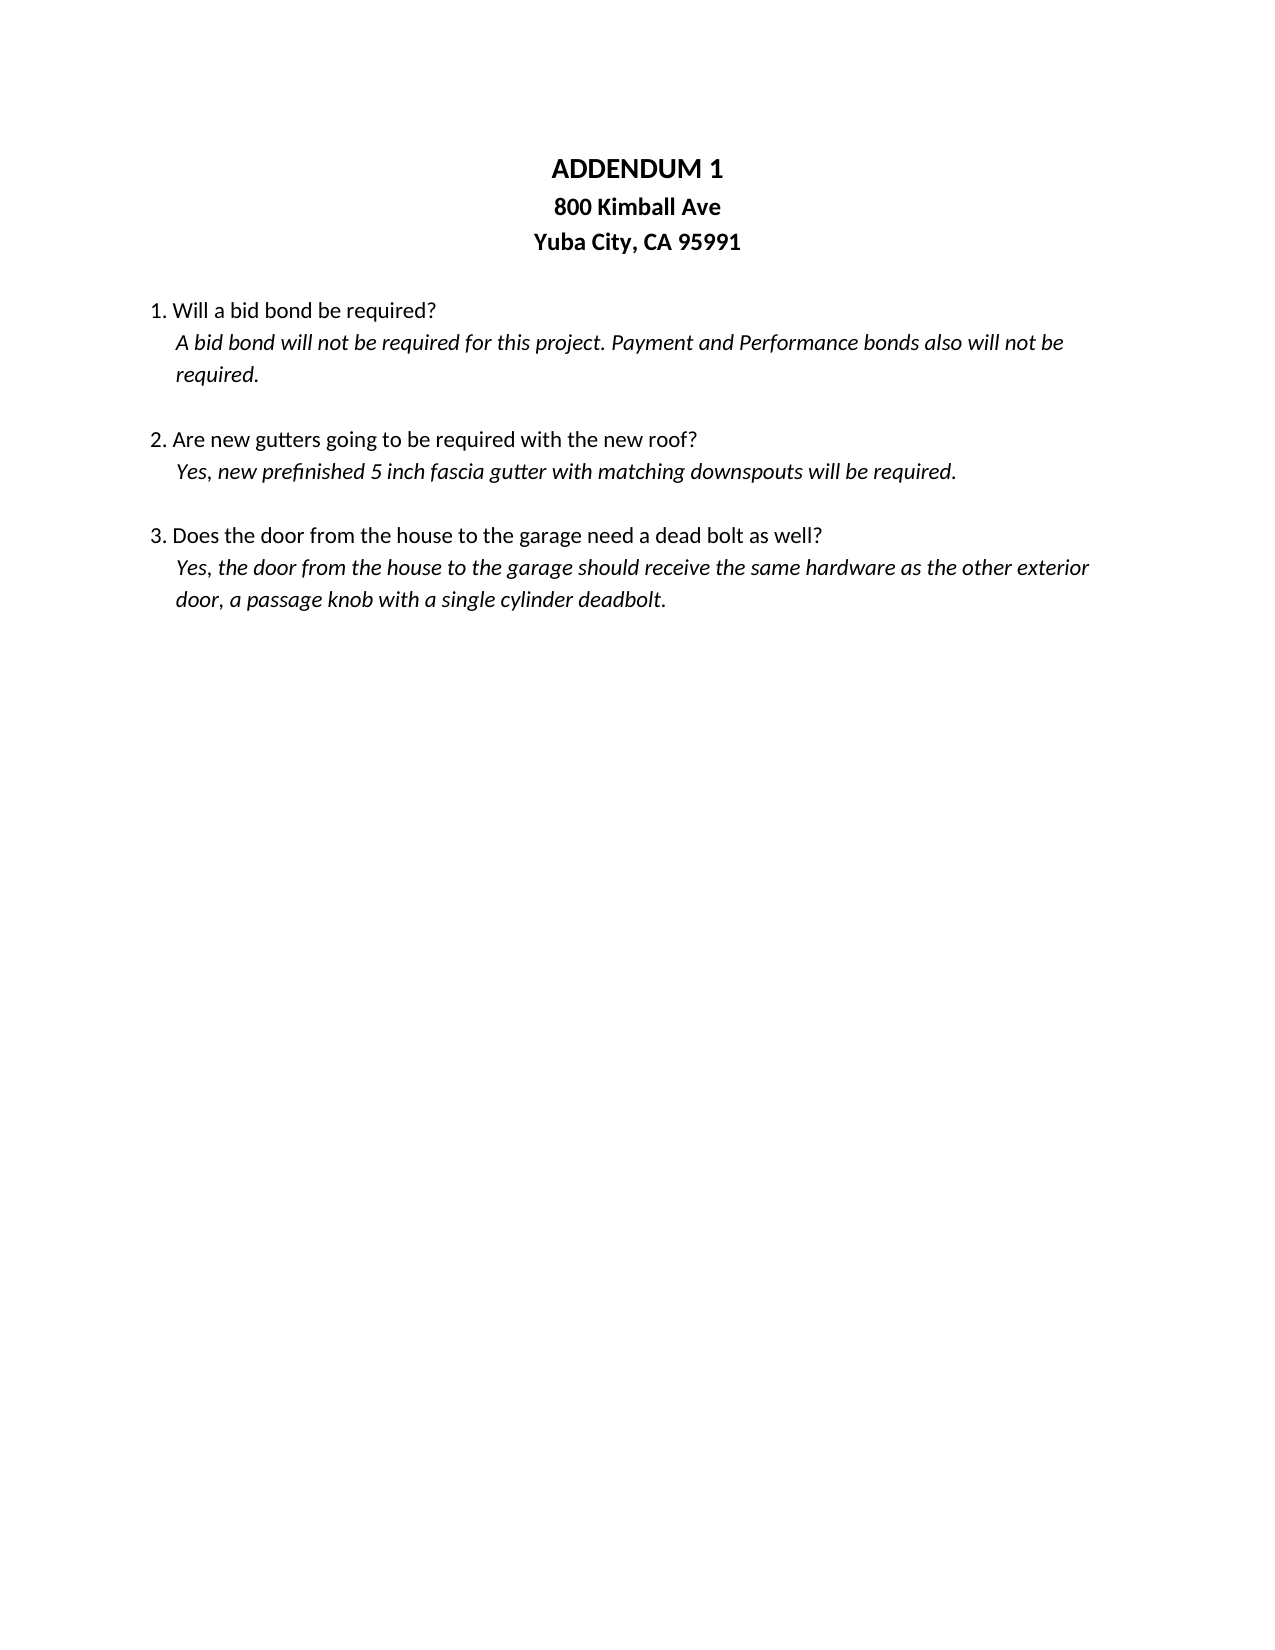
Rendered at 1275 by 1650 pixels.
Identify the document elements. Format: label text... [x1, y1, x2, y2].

text A bid bond will not be required for this project. Payment and Performance bonds also will not be [150, 328, 1125, 356]
text door, a passage knob with a single cylinder deadbolt. [150, 586, 1125, 614]
text Yuba City, CA 95991 [150, 226, 1125, 256]
text Yes, new prefinished 5 inch fascia gutter with matching downspouts will be required. [150, 457, 1125, 485]
text 1. Will a bid bond be required? [150, 296, 1125, 324]
text required. [150, 360, 1125, 388]
text ADDENDUM 1 [150, 150, 1125, 186]
text 800 Kimball Ave [150, 191, 1125, 221]
text 3. Does the door from the house to the garage need a dead bolt as well? [150, 521, 1125, 549]
text 2. Are new gutters going to be required with the new roof? [150, 425, 1125, 453]
text Yes, the door from the house to the garage should receive the same hardware as the other exterior [150, 553, 1125, 581]
